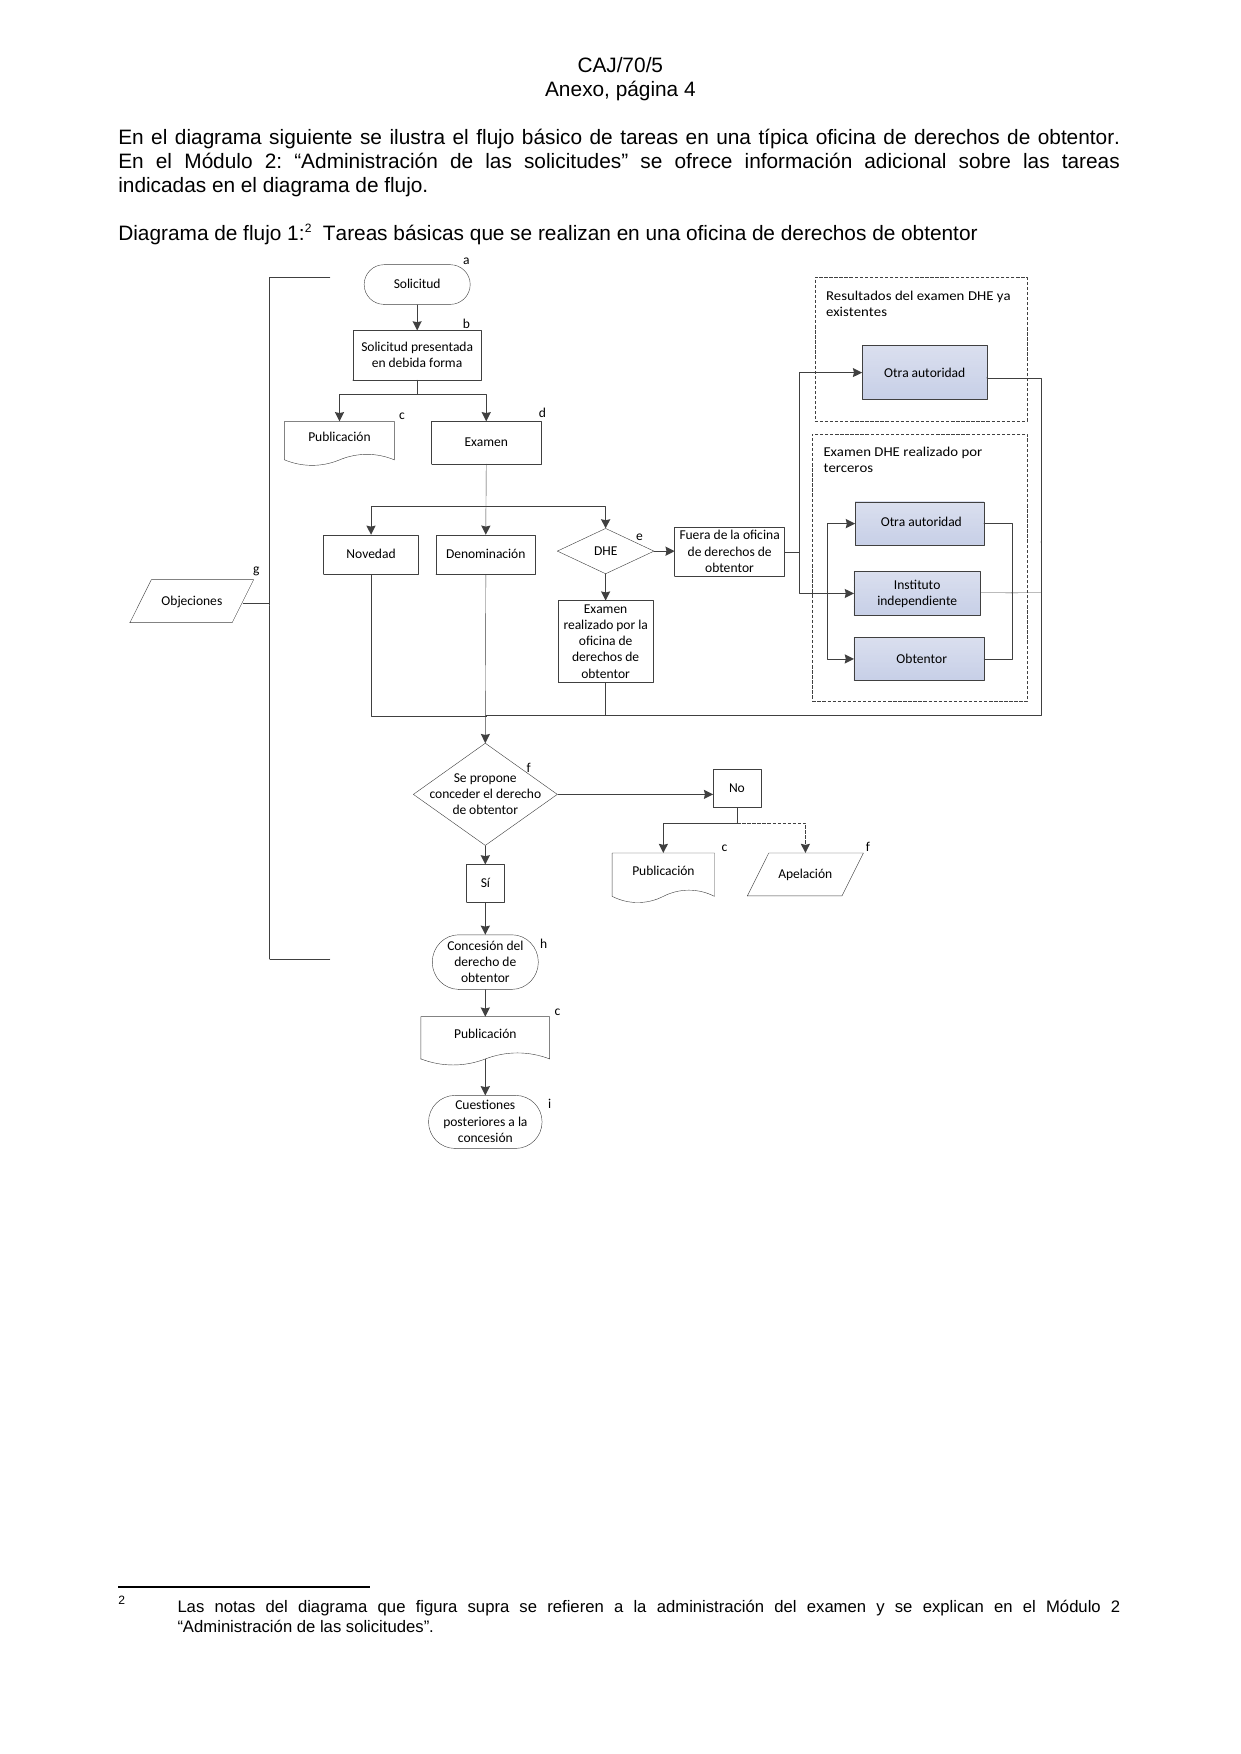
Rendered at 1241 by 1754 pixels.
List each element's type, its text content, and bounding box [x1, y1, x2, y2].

text Diagrama de flujo 1: Tareas básicas que se realizan en una oficina de derechos de obtentor [118, 221, 1122, 245]
text En el diagrama siguiente se ilustra el flujo básico de tareas en una típica oficina de derechos de obtentor. En el Módulo 2: “Administración de las solicitudes” se ofrece información adicional sobre las tareas indicadas en el diagrama de flujo. [118, 125, 1122, 197]
